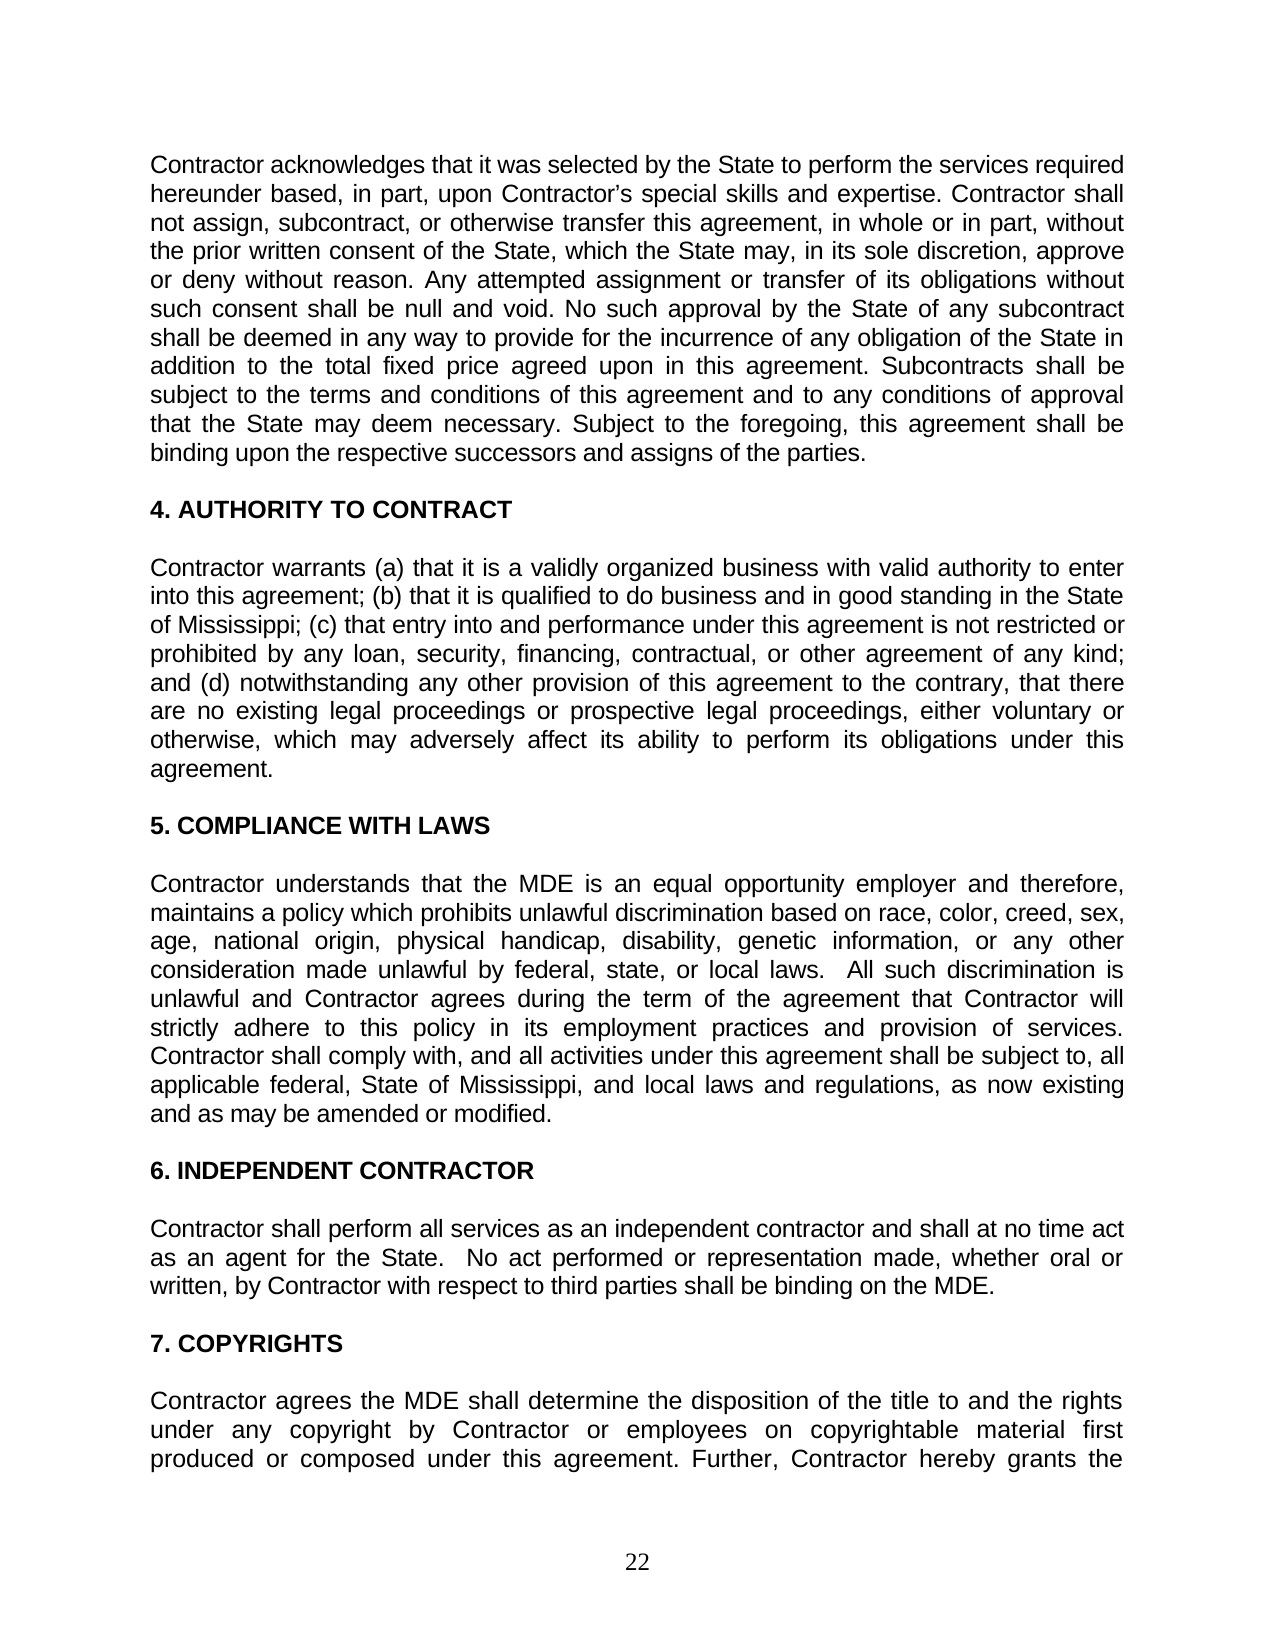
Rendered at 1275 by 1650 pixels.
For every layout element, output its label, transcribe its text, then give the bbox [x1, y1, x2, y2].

subtitle 4. AUTHORITY TO CONTRACT [150, 495, 1125, 524]
text Contractor understands that the MDE is an equal opportunity employer and therefore, maintains a policy which prohibits unlawful discrimination based on race, color, creed, sex, age, national origin, physical handicap, disability, genetic information, or any other consideration made unlawful by federal, state, or local laws. All such discrimination is unlawful and Contractor agrees during the term of the agreement that Contractor will strictly adhere to this policy in its employment practices and provision of services. Contractor shall comply with, and all activities under this agreement shall be subject to, all applicable federal, State of Mississippi, and local laws and regulations, as now existing and as may be amended or modified. [150, 869, 1125, 1127]
text Contractor shall perform all services as an independent contractor and shall at no time act as an agent for the State. No act performed or representation made, whether oral or written, by Contractor with respect to third parties shall be binding on the MDE. [150, 1214, 1125, 1300]
subtitle 5. COMPLIANCE WITH LAWS [150, 811, 1125, 840]
subtitle 7. COPYRIGHTS [150, 1329, 1125, 1357]
subtitle Contractor acknowledges that it was selected by the State to perform the services required hereunder based, in part, upon Contractor’s special skills and expertise. Contractor shall not assign, subcontract, or otherwise transfer this agreement, in whole or in part, without the prior written consent of the State, which the State may, in its sole discretion, approve or deny without reason. Any attempted assignment or transfer of its obligations without such consent shall be null and void. No such approval by the State of any subcontract shall be deemed in any way to provide for the incurrence of any obligation of the State in addition to the total fixed price agreed upon in this agreement. Subcontracts shall be subject to the terms and conditions of this agreement and to any conditions of approval that the State may deem necessary. Subject to the foregoing, this agreement shall be binding upon the respective successors and assigns of the parties. [150, 150, 1125, 466]
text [150, 1386, 1125, 1472]
subtitle 6. INDEPENDENT CONTRACTOR [150, 1156, 1125, 1185]
text Contractor warrants (a) that it is a validly organized business with valid authority to enter into this agreement; (b) that it is qualified to do business and in good standing in the State of Mississippi; (c) that entry into and performance under this agreement is not restricted or prohibited by any loan, security, financing, contractual, or other agreement of any kind; and (d) notwithstanding any other provision of this agreement to the contrary, that there are no existing legal proceedings or prospective legal proceedings, either voluntary or otherwise, which may adversely affect its ability to perform its obligations under this agreement. [150, 552, 1125, 782]
